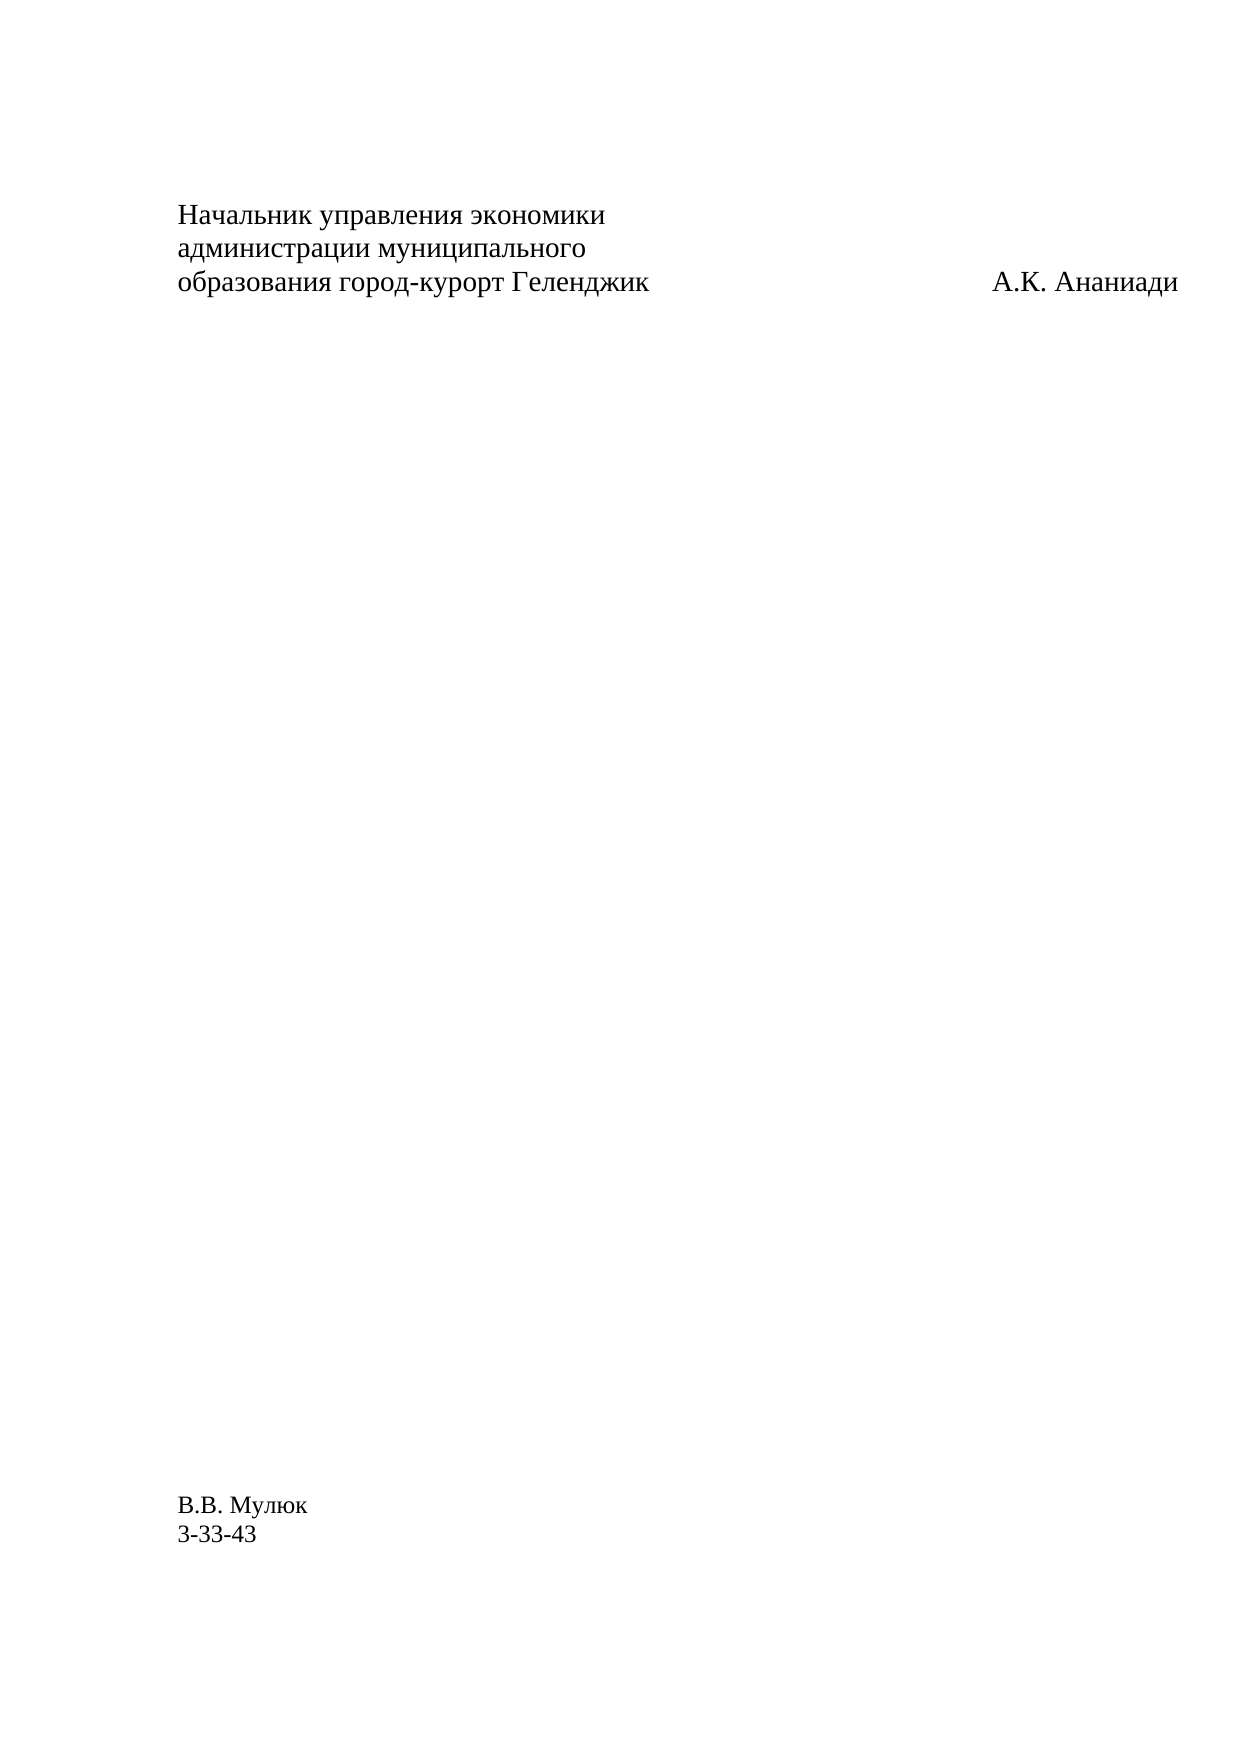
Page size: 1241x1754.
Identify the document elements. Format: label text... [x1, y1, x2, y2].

text Начальник управления экономики [177, 197, 1181, 230]
text В.В. Мулюк [177, 1491, 1181, 1519]
text администрации муниципального [177, 230, 1181, 264]
text образования город-курорт Геленджик А.К. Ананиади [177, 264, 1181, 297]
text 3-33-43 [177, 1519, 1181, 1548]
